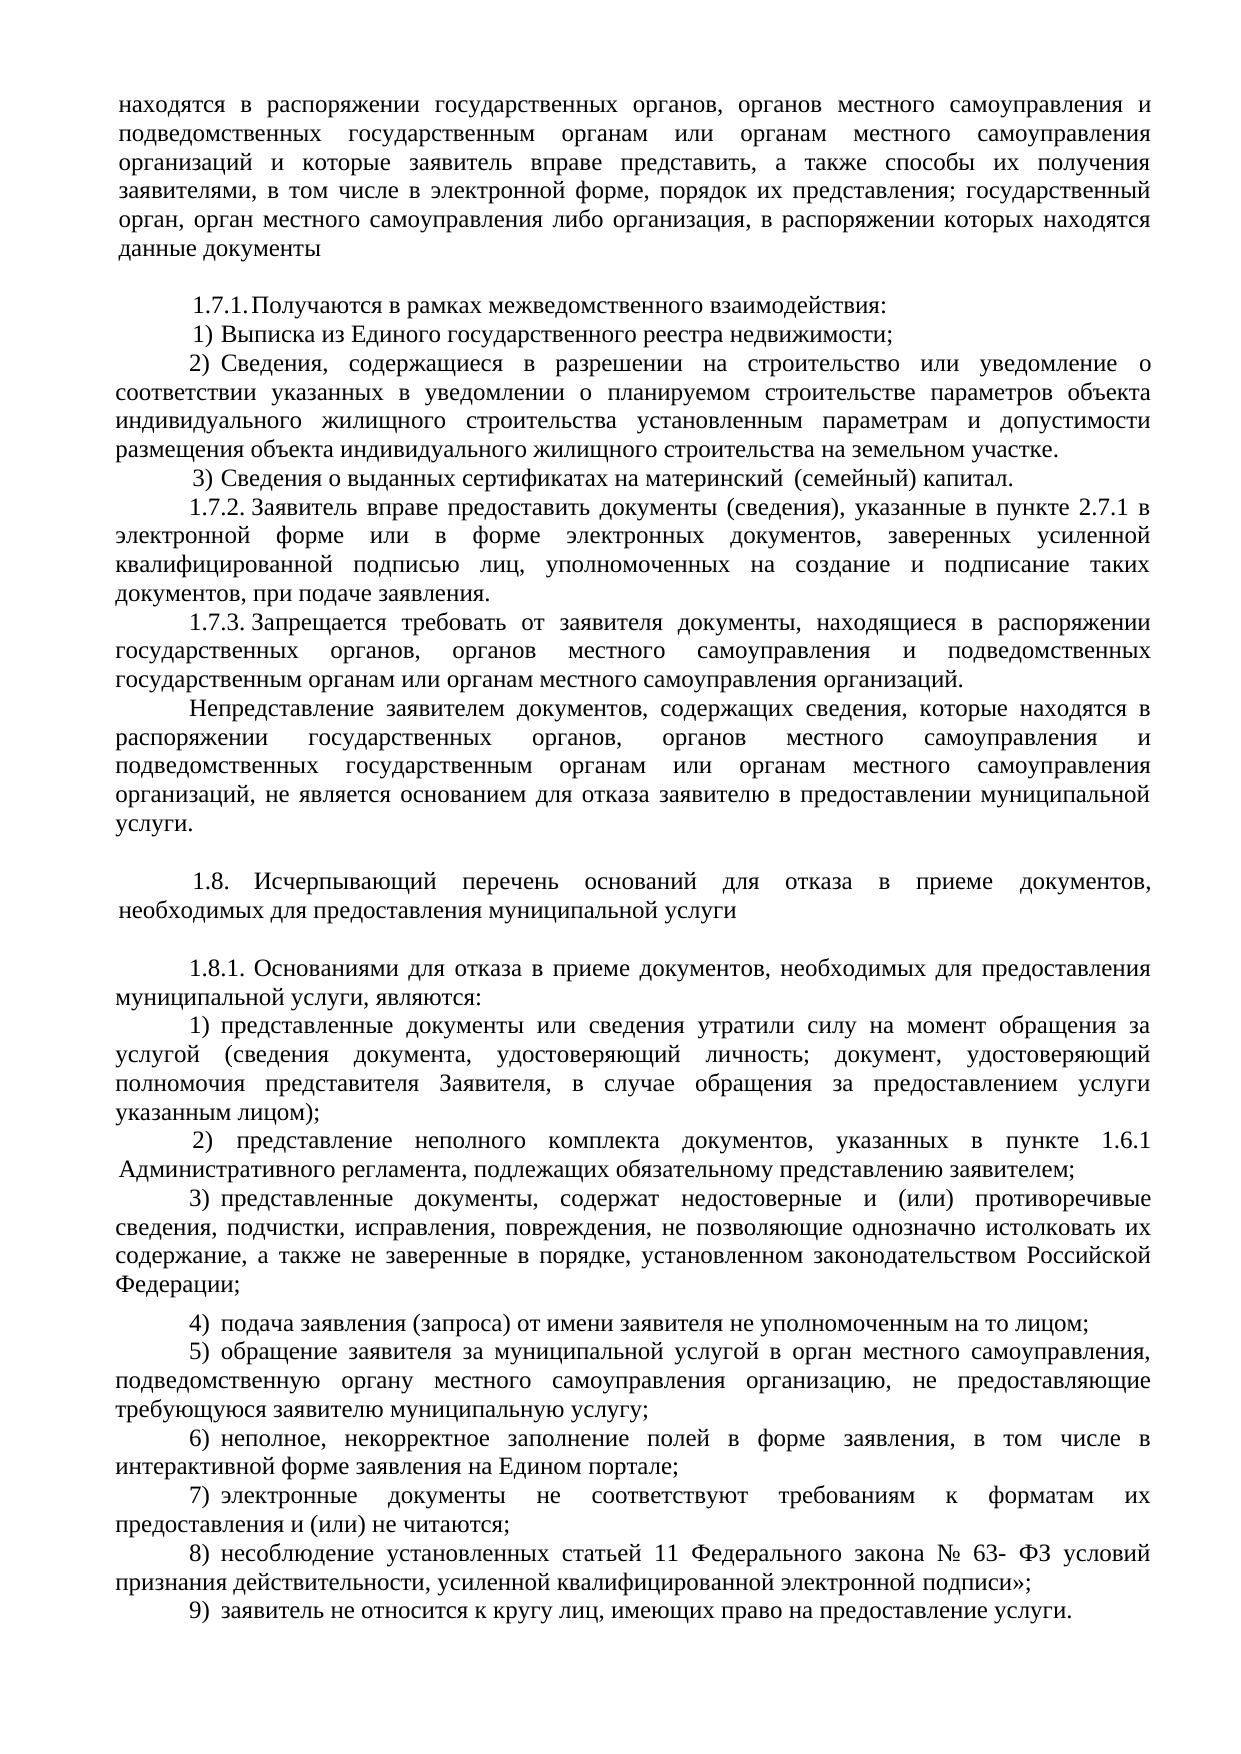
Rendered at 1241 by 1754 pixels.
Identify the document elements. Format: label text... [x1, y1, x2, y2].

list Сведения, содержащиеся в разрешении на строительство или уведомление о соответствии указанных в уведомлении о планируемом строительстве параметров объекта индивидуального жилищного строительства установленным параметрам и допустимости размещения объекта индивидуального жилищного строительства на земельном участке. [115, 348, 1151, 463]
list Исчерпывающий перечень оснований для отказа в приеме документов, необходимых для предоставления муниципальной услуги [118, 866, 1151, 924]
list Сведения о выданных сертификатах на материнский (семейный) капитал. [192, 463, 1152, 492]
list несоблюдение установленных статьей 11 Федерального закона № 63- ФЗ условий признания действительности, усиленной квалифицированной электронной подписи»; [115, 1538, 1151, 1595]
list обращение заявителя за муниципальной услугой в орган местного самоуправления, подведомственную органу местного самоуправления организацию, не предоставляющие требующуюся заявителю муниципальную услугу; [115, 1336, 1151, 1423]
list представление неполного комплекта документов, указанных в пункте 1.6.1 Административного регламента, подлежащих обязательному представлению заявителем; [118, 1125, 1151, 1183]
text Непредставление заявителем документов, содержащих сведения, которые находятся в распоряжении государственных органов, органов местного самоуправления и подведомственных государственным органам или органам местного самоуправления организаций, не является основанием для отказа заявителю в предоставлении муниципальной услуги. [115, 693, 1151, 837]
list Запрещается требовать от заявителя документы, находящиеся в распоряжении государственных органов, органов местного самоуправления и подведомственных государственным органам или органам местного самоуправления организаций. [115, 607, 1151, 693]
list подача заявления (запроса) от имени заявителя не уполномоченным на то лицом; [115, 1308, 1151, 1336]
list Основаниями для отказа в приеме документов, необходимых для предоставления муниципальной услуги, являются: [115, 953, 1151, 1010]
list Выписка из Единого государственного реестра недвижимости; [192, 319, 1152, 348]
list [118, 89, 1151, 262]
list представленные документы или сведения утратили силу на момент обращения за услугой (сведения документа, удостоверяющий личность; документ, удостоверяющий полномочия представителя Заявителя, в случае обращения за предоставлением услуги указанным лицом); [115, 1010, 1151, 1125]
list Заявитель вправе предоставить документы (сведения), указанные в пункте 2.7.1 в электронной форме или в форме электронных документов, заверенных усиленной квалифицированной подписью лиц, уполномоченных на создание и подписание таких документов, при подаче заявления. [115, 492, 1151, 607]
list Получаются в рамках межведомственного взаимодействия: [192, 291, 1152, 319]
list электронные документы не соответствуют требованиям к форматам их предоставления и (или) не читаются; [115, 1480, 1151, 1538]
list заявитель не относится к кругу лиц, имеющих право на предоставление услуги. [115, 1595, 1151, 1624]
list неполное, некорректное заполнение полей в форме заявления, в том числе в интерактивной форме заявления на Едином портале; [115, 1423, 1151, 1480]
list представленные документы, содержат недостоверные и (или) противоречивые сведения, подчистки, исправления, повреждения, не позволяющие однозначно истолковать их содержание, а также не заверенные в порядке, установленном законодательством Российской Федерации; [115, 1183, 1151, 1298]
